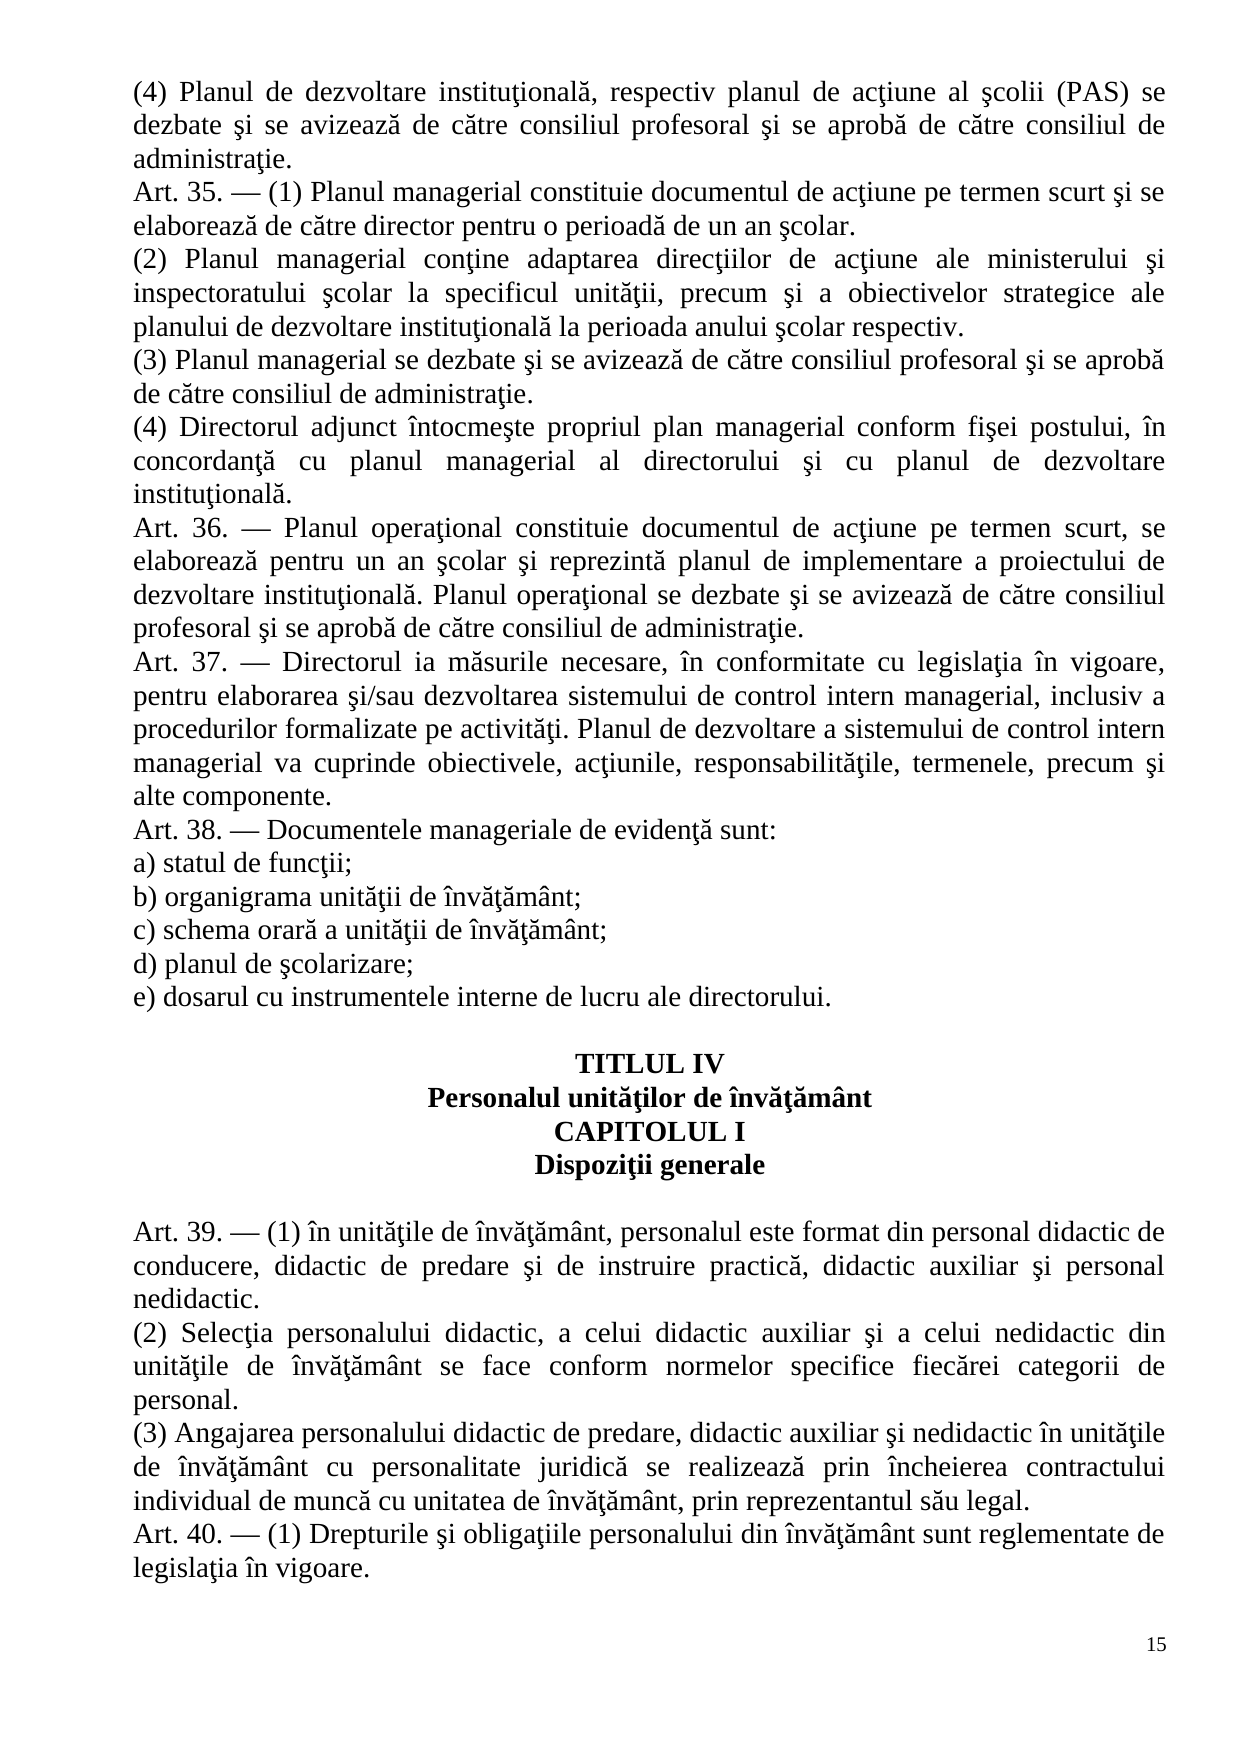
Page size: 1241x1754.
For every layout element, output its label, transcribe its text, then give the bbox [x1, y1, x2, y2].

text a) statul de funcţii; [133, 845, 1167, 879]
text Art. 38. — Documentele manageriale de evidenţă sunt: [133, 812, 1167, 845]
text (2) Selecţia personalului didactic, a celui didactic auxiliar şi a celui nedidactic din unităţile de învăţământ se face conform normelor specifice fiecărei categorii de personal. [133, 1315, 1167, 1416]
text Dispoziţii generale [133, 1147, 1167, 1181]
text CAPITOLUL I [133, 1114, 1167, 1147]
text TITLUL IV [133, 1047, 1167, 1080]
text (4) Directorul adjunct întocmeşte propriul plan managerial conform fişei postului, în concordanţă cu planul managerial al directorului şi cu planul de dezvoltare instituţională. [133, 409, 1167, 510]
text (2) Planul managerial conţine adaptarea direcţiilor de acţiune ale ministerului şi inspectoratului şcolar la specificul unităţii, precum şi a obiectivelor strategice ale planului de dezvoltare instituţională la perioada anului şcolar respectiv. [133, 242, 1167, 342]
text c) schema orară a unităţii de învăţământ; [133, 912, 1167, 946]
text b) organigrama unităţii de învăţământ; [133, 879, 1167, 912]
text (3) Angajarea personalului didactic de predare, didactic auxiliar şi nedidactic în unităţile de învăţământ cu personalitate juridică se realizează prin încheierea contractului individual de muncă cu unitatea de învăţământ, prin reprezentantul său legal. [133, 1416, 1167, 1516]
text Art. 37. — Directorul ia măsurile necesare, în conformitate cu legislaţia în vigoare, pentru elaborarea şi/sau dezvoltarea sistemului de control intern managerial, inclusiv a procedurilor formalizate pe activităţi. Planul de dezvoltare a sistemului de control intern managerial va cuprinde obiectivele, acţiunile, responsabilităţile, termenele, precum şi alte componente. [133, 644, 1167, 812]
text Art. 35. — (1) Planul managerial constituie documentul de acţiune pe termen scurt şi se elaborează de către director pentru o perioadă de un an şcolar. [133, 174, 1167, 242]
text (4) Planul de dezvoltare instituţională, respectiv planul de acţiune al şcolii (PAS) se dezbate şi se avizează de către consiliul profesoral şi se aprobă de către consiliul de administraţie. [133, 74, 1167, 174]
text Personalul unităţilor de învăţământ [133, 1080, 1167, 1114]
text (3) Planul managerial se dezbate şi se avizează de către consiliul profesoral şi se aprobă de către consiliul de administraţie. [133, 342, 1167, 409]
text Art. 40. — (1) Drepturile şi obligaţiile personalului din învăţământ sunt reglementate de legislaţia în vigoare. [133, 1516, 1167, 1583]
text e) dosarul cu instrumentele interne de lucru ale directorului. [133, 979, 1167, 1013]
text Art. 39. — (1) în unităţile de învăţământ, personalul este format din personal didactic de conducere, didactic de predare şi de instruire practică, didactic auxiliar şi personal nedidactic. [133, 1214, 1167, 1315]
text d) planul de şcolarizare; [133, 946, 1167, 979]
text Art. 36. — Planul operaţional constituie documentul de acţiune pe termen scurt, se elaborează pentru un an şcolar şi reprezintă planul de implementare a proiectului de dezvoltare instituţională. Planul operaţional se dezbate şi se avizează de către consiliul profesoral şi se aprobă de către consiliul de administraţie. [133, 510, 1167, 644]
